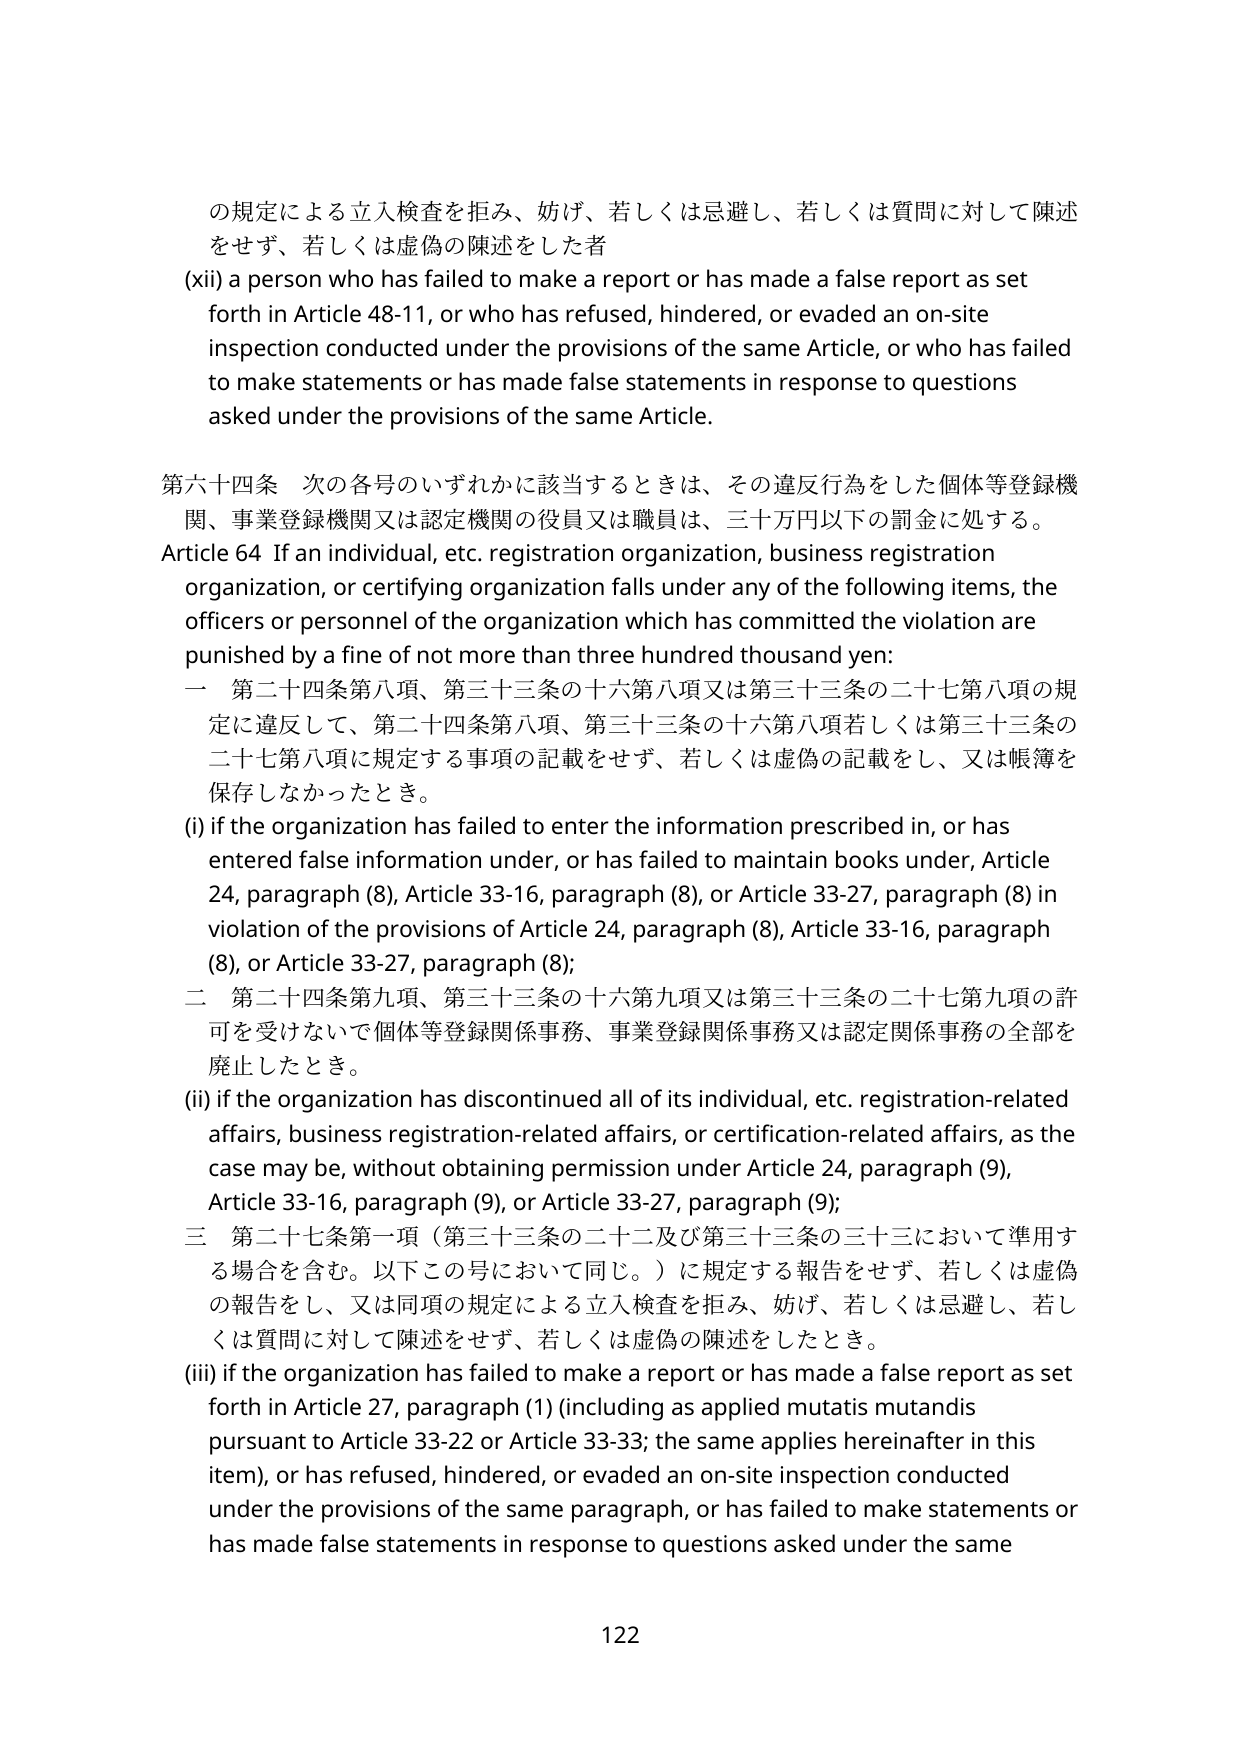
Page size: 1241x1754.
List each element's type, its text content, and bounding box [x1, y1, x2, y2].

text (xii) a person who has failed to make a report or has made a false report as set forth in Article 48-11, or who has refused, hindered, or evaded an on-site inspection conducted under the provisions of the same Article, or who has failed to make statements or has made false statements in response to questions asked under the provisions of the same Article. [184, 262, 1079, 433]
text 二 第二十四条第九項、第三十三条の十六第九項又は第三十三条の二十七第九項の許可を受けないで個体等登録関係事務、事業登録関係事務又は認定関係事務の全部を廃止したとき。 [184, 979, 1079, 1082]
text (i) if the organization has failed to enter the information prescribed in, or has entered false information under, or has failed to maintain books under, Article 24, paragraph (8), Article 33-16, paragraph (8), or Article 33-27, paragraph (8) in violation of the provisions of Article 24, paragraph (8), Article 33-16, paragraph (8), or Article 33-27, paragraph (8); [184, 809, 1079, 979]
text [184, 194, 1079, 262]
text Article 64 If an individual, etc. registration organization, business registration organization, or certifying organization falls under any of the following items, the officers or personnel of the organization which has committed the violation are punished by a fine of not more than three hundred thousand yen: [161, 535, 1079, 672]
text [184, 1355, 1079, 1560]
text 三 第二十七条第一項（第三十三条の二十二及び第三十三条の三十三において準用する場合を含む。以下この号において同じ。）に規定する報告をせず、若しくは虚偽の報告をし、又は同項の規定による立入検査を拒み、妨げ、若しくは忌避し、若しくは質問に対して陳述をせず、若しくは虚偽の陳述をしたとき。 [184, 1219, 1079, 1355]
text 第六十四条 次の各号のいずれかに該当するときは、その違反行為をした個体等登録機関、事業登録機関又は認定機関の役員又は職員は、三十万円以下の罰金に処する。 [161, 467, 1079, 535]
text 一 第二十四条第八項、第三十三条の十六第八項又は第三十三条の二十七第八項の規定に違反して、第二十四条第八項、第三十三条の十六第八項若しくは第三十三条の二十七第八項に規定する事項の記載をせず、若しくは虚偽の記載をし、又は帳簿を保存しなかったとき。 [184, 672, 1079, 809]
text (ii) if the organization has discontinued all of its individual, etc. registration-related affairs, business registration-related affairs, or certification-related affairs, as the case may be, without obtaining permission under Article 24, paragraph (9), Article 33-16, paragraph (9), or Article 33-27, paragraph (9); [184, 1082, 1079, 1219]
